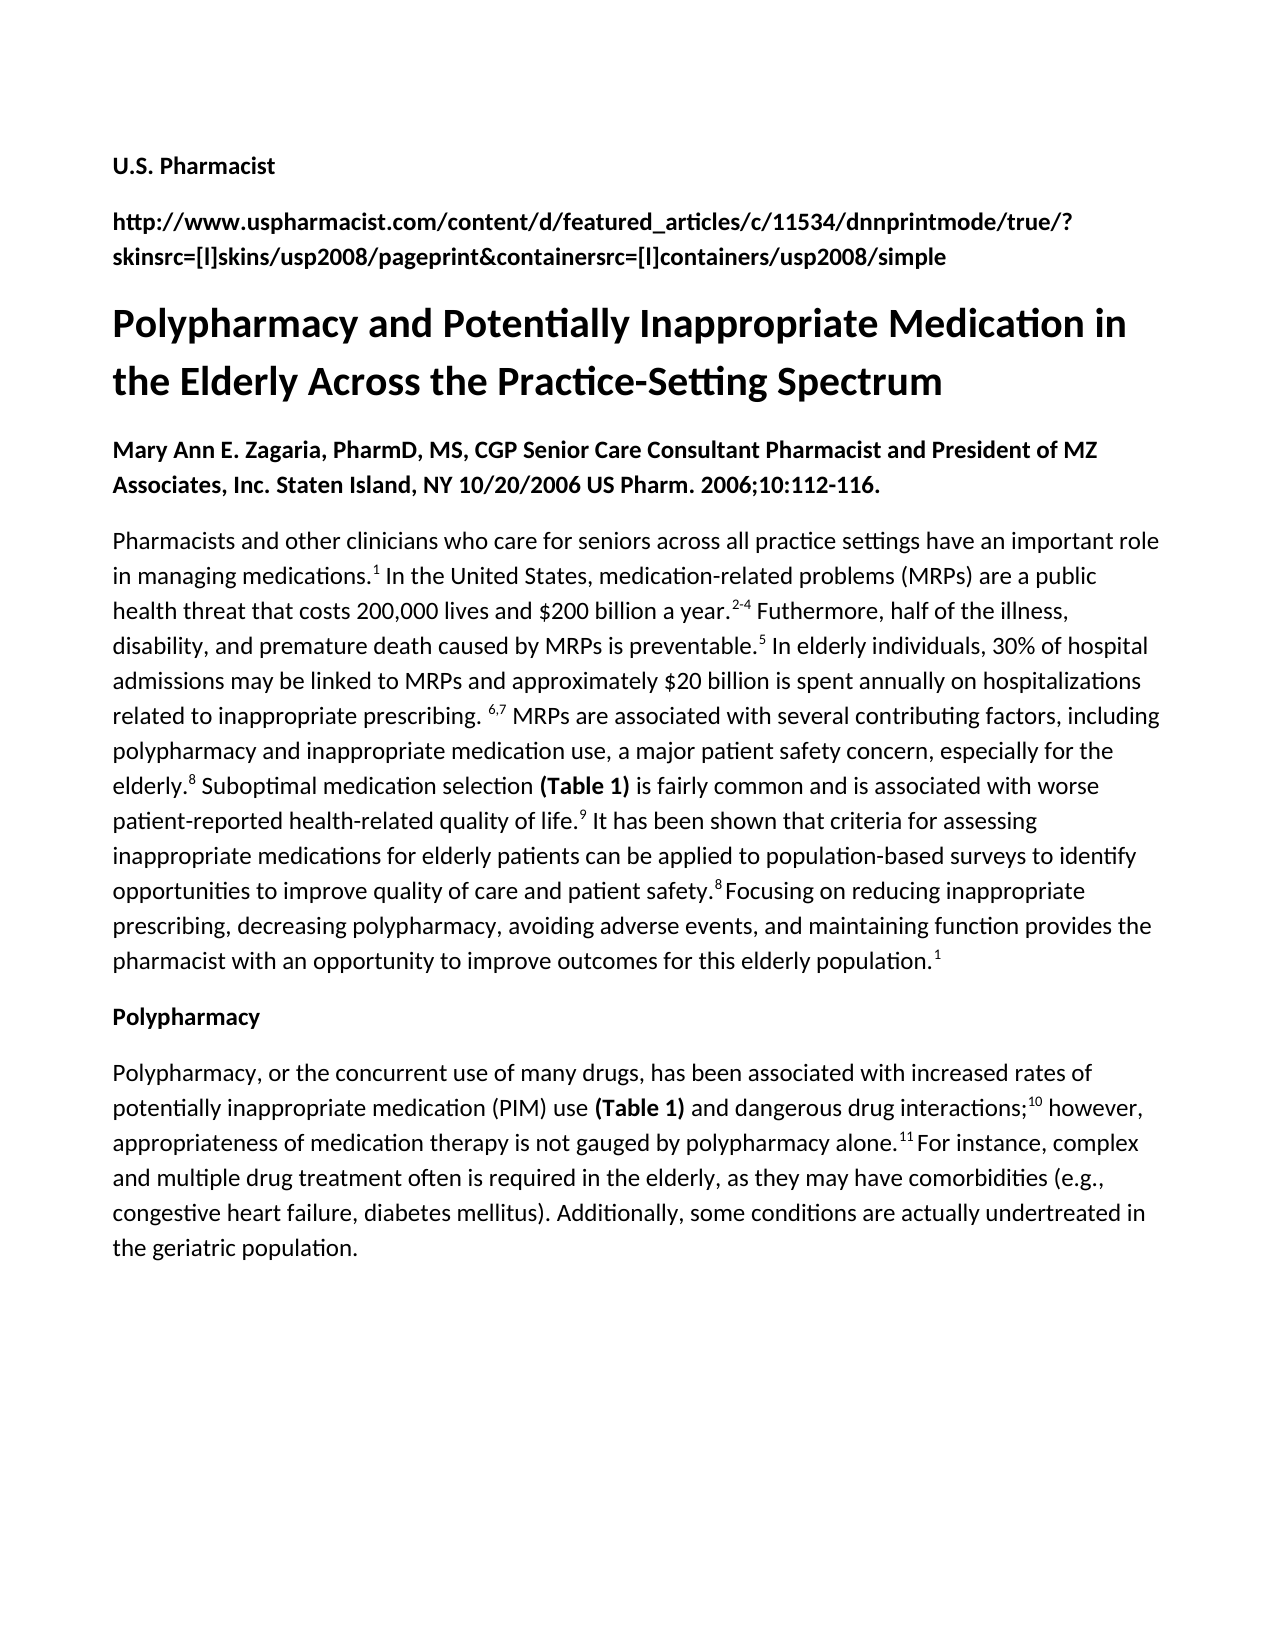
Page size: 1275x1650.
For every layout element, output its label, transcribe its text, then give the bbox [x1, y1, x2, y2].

text http://www.uspharmacist.com/content/d/featured_articles/c/11534/dnnprintmode/true/?skinsrc=[l]skins/usp2008/pageprint&containersrc=[l]containers/usp2008/simple [112, 206, 1162, 271]
text Mary Ann E. Zagaria, PharmD, MS, CGP Senior Care Consultant Pharmacist and President of MZ Associates, Inc. Staten Island, NY 10/20/2006 US Pharm. 2006;10:112-116. [112, 434, 1162, 500]
text Polypharmacy, or the concurrent use of many drugs, has been associated with increased rates of potentially inappropriate medication (PIM) use (Table 1) and dangerous drug interactions;10 however, appropriateness of medication therapy is not gauged by polypharmacy alone.11 For instance, complex and multiple drug treatment often is required in the elderly, as they may have comorbidities (e.g., congestive heart failure, diabetes mellitus). Additionally, some conditions are actually undertreated in the geriatric population. [112, 1057, 1162, 1262]
text U.S. Pharmacist [112, 150, 1162, 181]
text Polypharmacy [112, 1001, 1162, 1032]
text Polypharmacy and Potentially Inappropriate Medication in the Elderly Across the Practice-Setting Spectrum [112, 297, 1162, 406]
text Pharmacists and other clinicians who care for seniors across all practice settings have an important role in managing medications.1 In the United States, medication-related problems (MRPs) are a public health threat that costs 200,000 lives and $200 billion a year.2-4 Futhermore, half of the illness, disability, and premature death caused by MRPs is preventable.5 In elderly individuals, 30% of hospital admissions may be linked to MRPs and approximately $20 billion is spent annually on hospitalizations related to inappropriate prescribing. 6,7 MRPs are associated with several contributing factors, including polypharmacy and inappropriate medication use, a major patient safety concern, especially for the elderly.8 Suboptimal medication selection (Table 1) is fairly common and is associated with worse patient-reported health-related quality of life.9 It has been shown that criteria for assessing inappropriate medications for elderly patients can be applied to population-based surveys to identify opportunities to improve quality of care and patient safety.8 Focusing on reducing inappropriate prescribing, decreasing polypharmacy, avoiding adverse events, and maintaining function provides the pharmacist with an opportunity to improve outcomes for this elderly population.1 [112, 525, 1162, 976]
